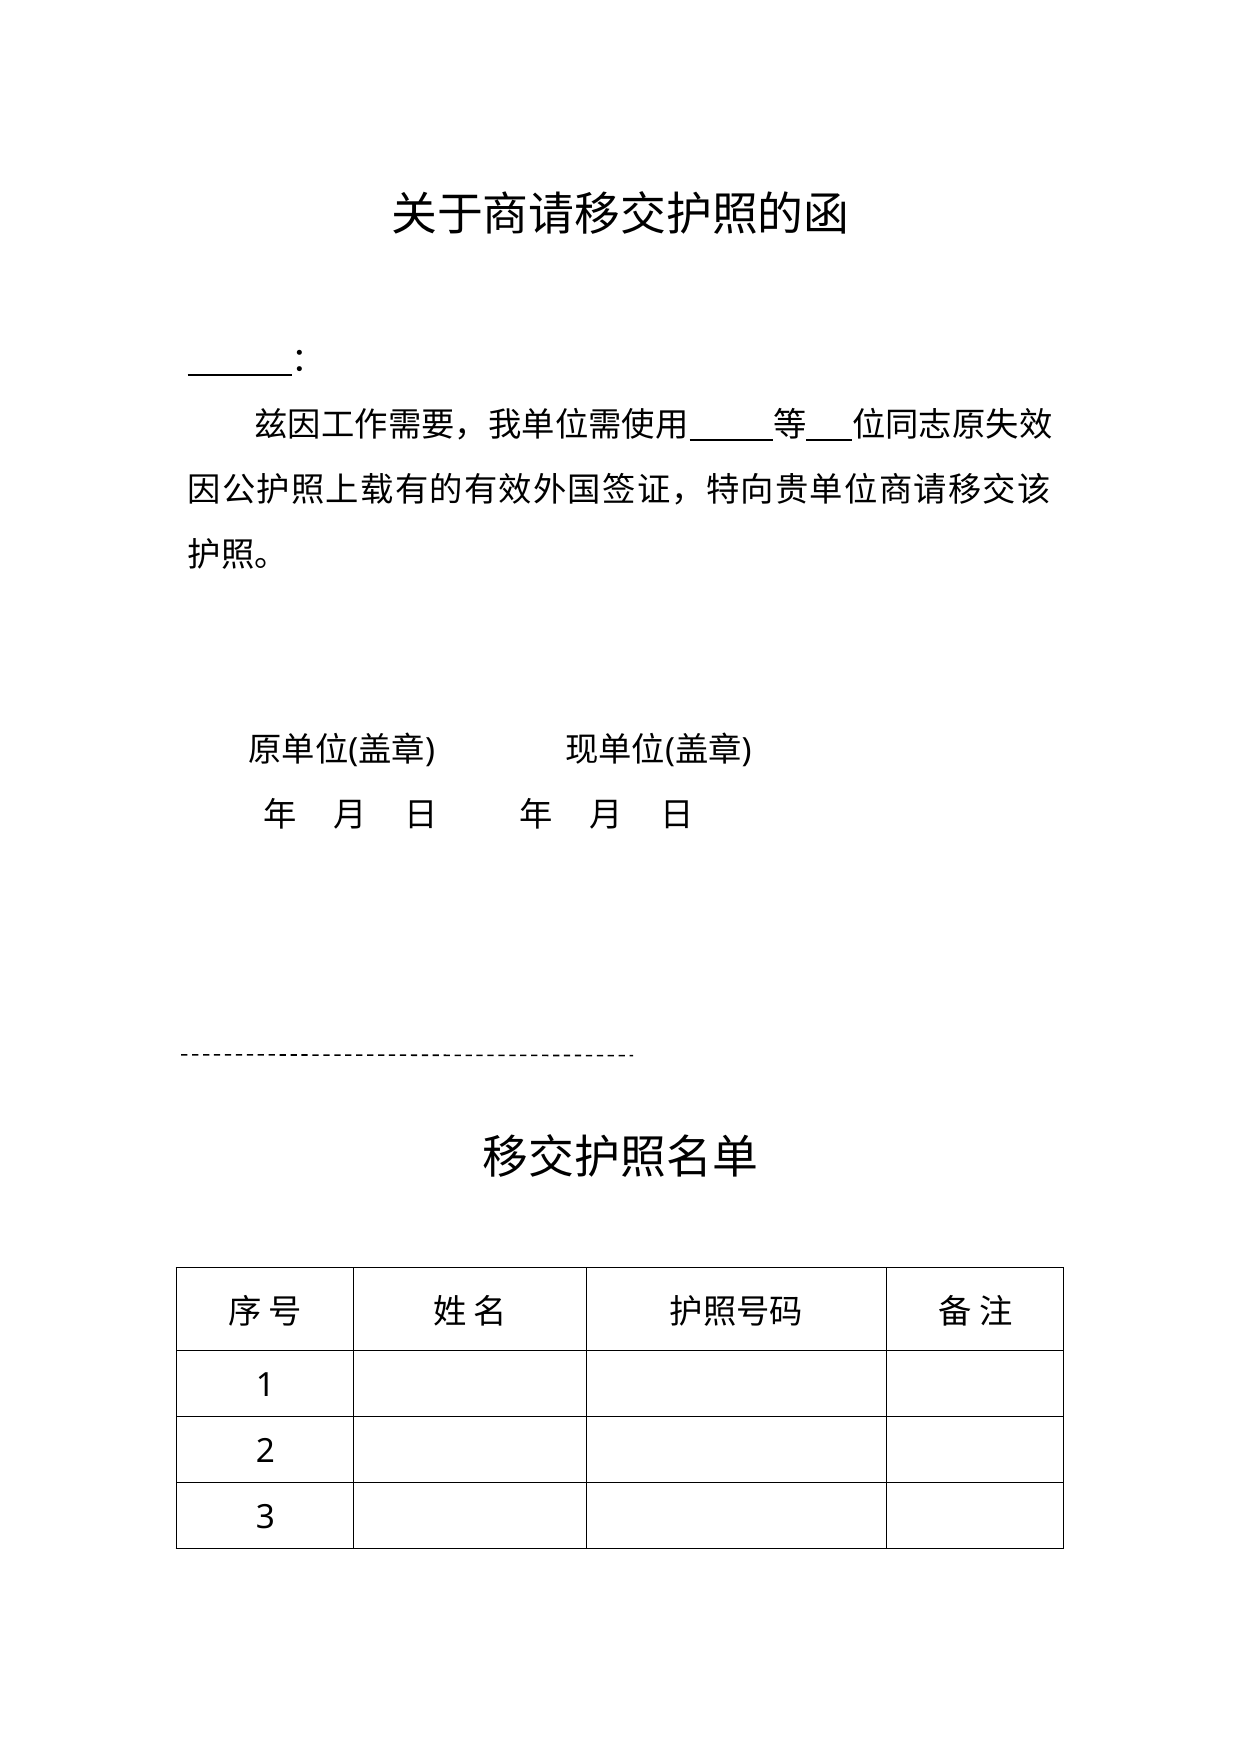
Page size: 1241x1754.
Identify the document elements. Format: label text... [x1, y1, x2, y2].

table_header 序 号 [177, 1268, 353, 1350]
text ： [187, 324, 1053, 389]
table_cell [587, 1417, 886, 1482]
table_cell 3 [177, 1483, 353, 1548]
table_cell [887, 1483, 1063, 1548]
text 兹因工作需要，我单位需使用 等 位同志原失效因公护照上载有的有效外国签证，特向贵单位商请移交该护照。 [187, 389, 1053, 584]
table_cell [354, 1417, 586, 1482]
table_cell 2 [177, 1417, 353, 1482]
table_header 姓 名 [354, 1268, 586, 1350]
text 关于商请移交护照的函 [187, 162, 1053, 259]
table_cell 1 [177, 1351, 353, 1416]
table_cell [587, 1483, 886, 1548]
text 年 月 日 年 月 日 [187, 779, 1053, 844]
table_header 护照号码 [587, 1268, 886, 1350]
table_cell [887, 1351, 1063, 1416]
table_cell [354, 1351, 586, 1416]
table_cell [354, 1483, 586, 1548]
text 原单位(盖章) 现单位(盖章) [187, 714, 1053, 779]
text 移交护照名单 [187, 1104, 1053, 1202]
table_header 备 注 [887, 1268, 1063, 1350]
table_cell [587, 1351, 886, 1416]
table_cell [887, 1417, 1063, 1482]
